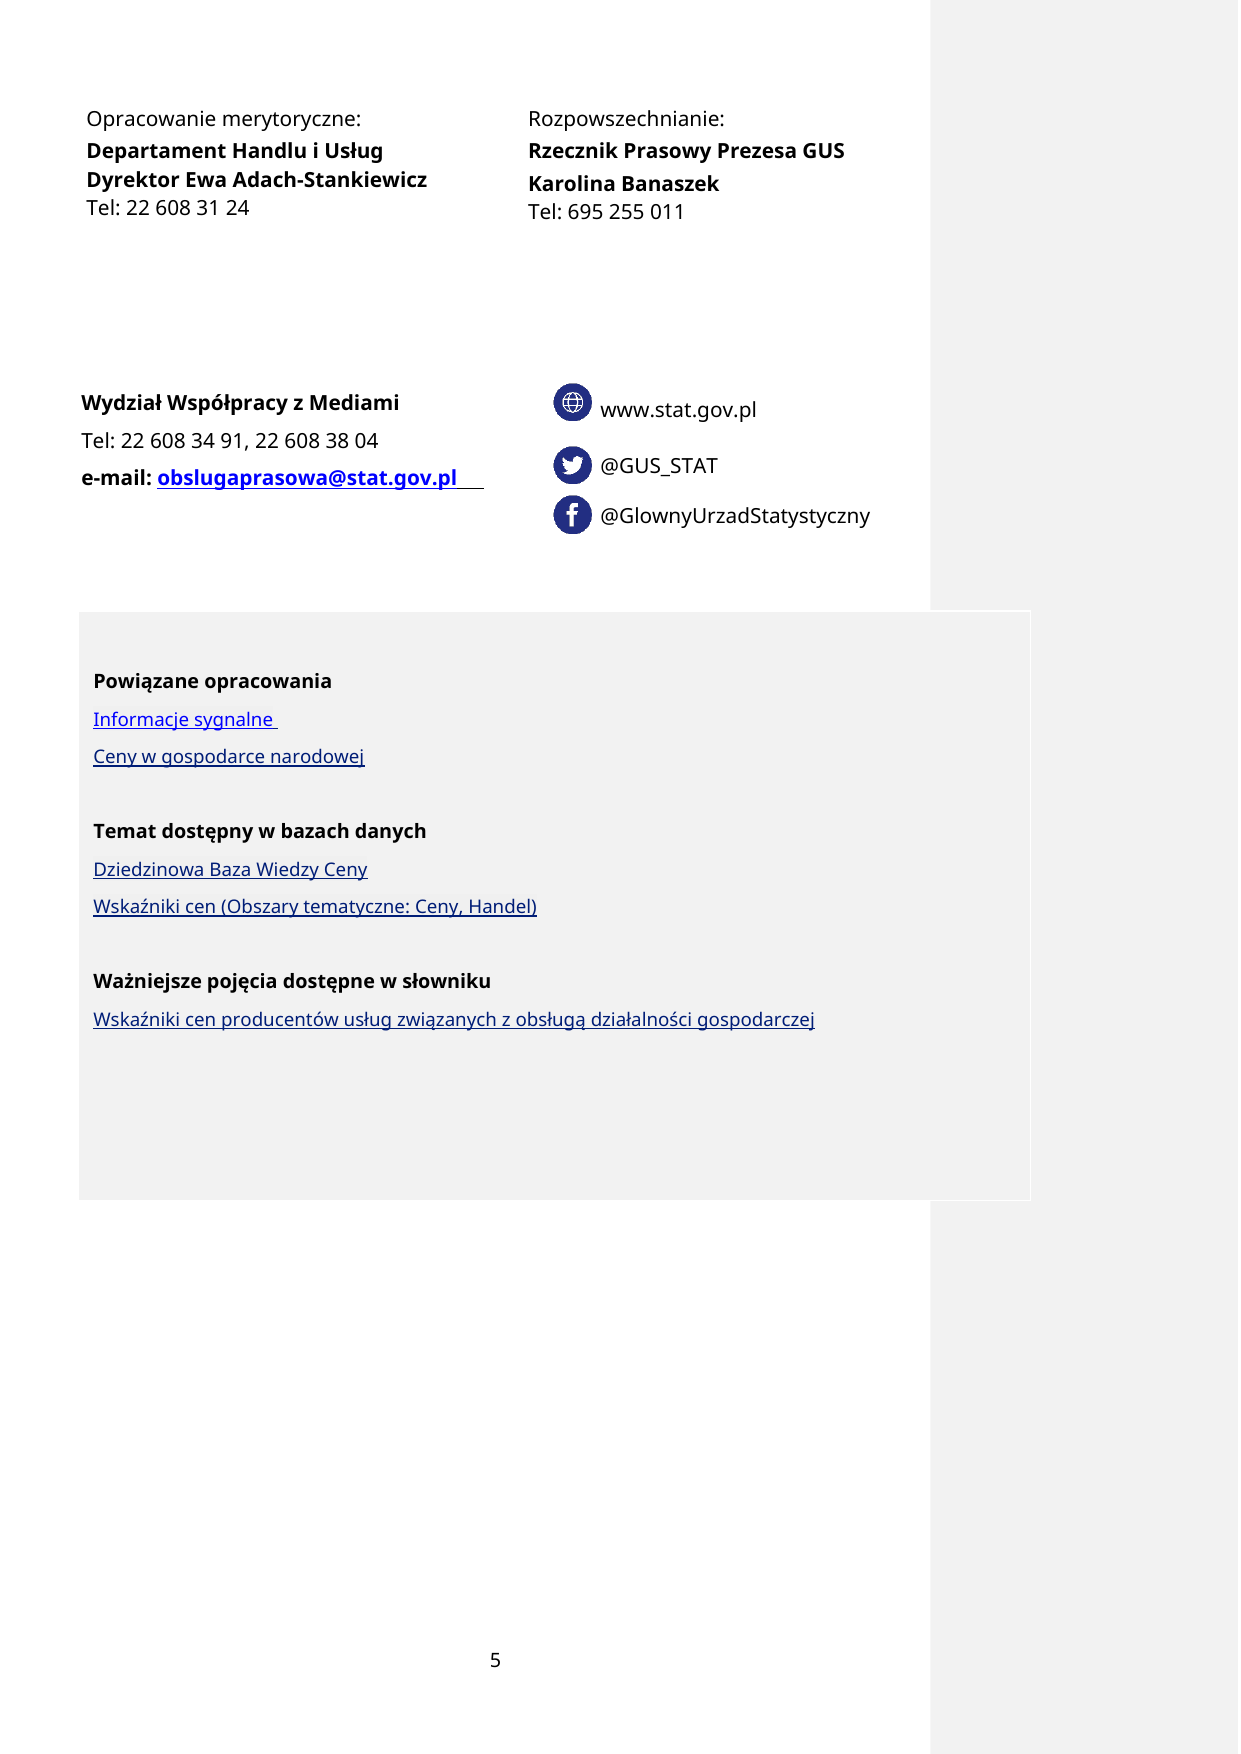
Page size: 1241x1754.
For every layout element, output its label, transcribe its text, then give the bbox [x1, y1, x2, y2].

table_cell [532, 491, 594, 541]
table_header Wydział Współpracy z Mediami Tel: 22 608 34 91, 22 608 38 04 e-mail: obslugaprasowa@stat.gov.pl [75, 378, 532, 541]
table_cell @GlownyUrzadStatystyczny [594, 491, 915, 541]
picture [551, 493, 594, 536]
picture [551, 444, 594, 486]
table_header Opracowanie merytoryczne: Departament Handlu i Usług Dyrektor Ewa Adach-Stankiewicz Tel: 22 608 31 24 [75, 104, 517, 303]
table_cell [532, 441, 594, 491]
table_header www.stat.gov.pl [594, 378, 915, 441]
table_cell @GUS_STAT [594, 441, 915, 491]
picture [551, 381, 594, 423]
table_header [532, 378, 594, 441]
table_header Rozpowszechnianie: Rzecznik Prasowy Prezesa GUS Karolina Banaszek Tel: 695 255 011 [517, 104, 915, 303]
